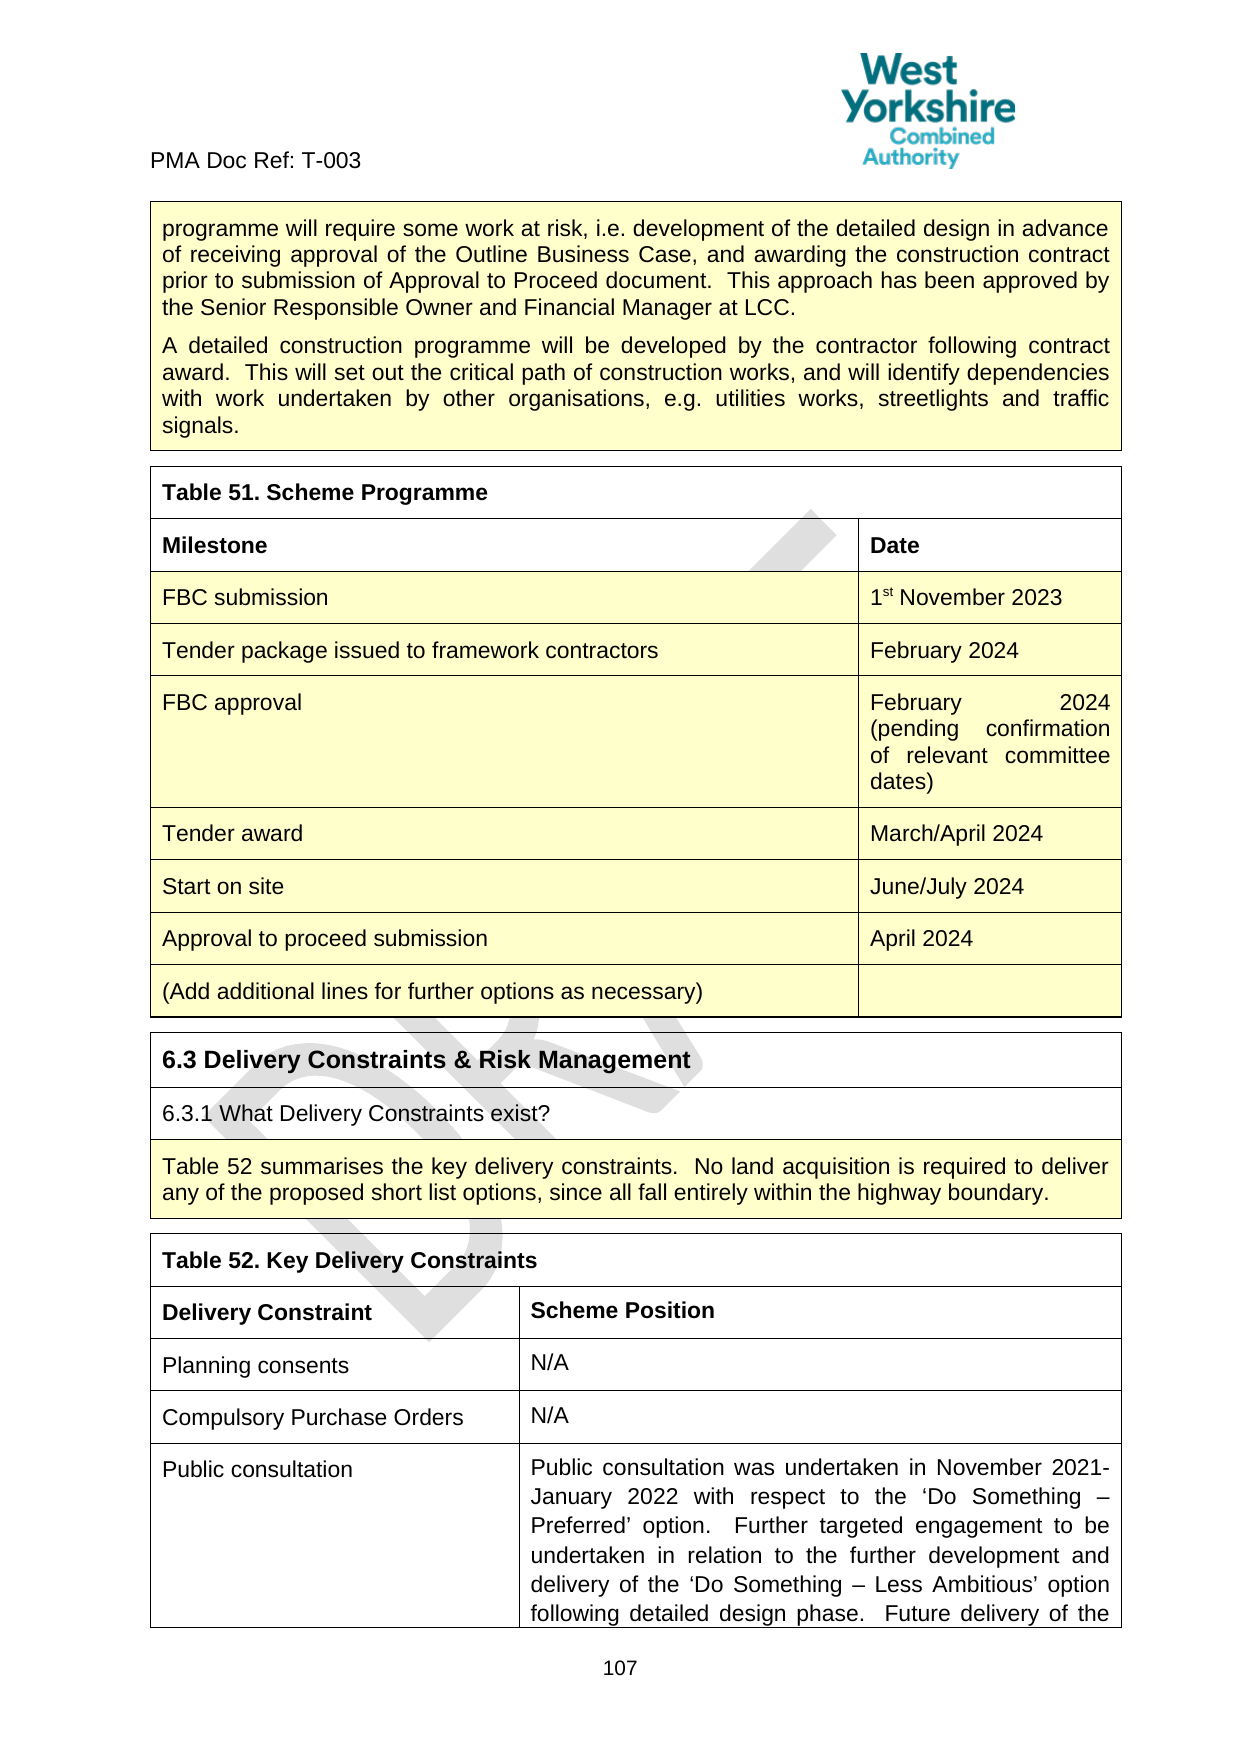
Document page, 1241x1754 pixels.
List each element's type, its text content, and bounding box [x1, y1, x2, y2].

table_cell April 2024 [859, 913, 1121, 964]
table_cell Milestone [151, 519, 858, 571]
table_cell February 2024 (pending confirmation of relevant committee dates) [859, 676, 1121, 807]
table_cell FBC approval [151, 676, 858, 807]
picture [841, 53, 1016, 169]
table_cell Table 52 summarises the key delivery constraints. No land acquisition is required to deliver any of the proposed short list options, since all fall entirely within the highway boundary. [151, 1140, 1121, 1218]
table_cell FBC submission [151, 572, 858, 623]
table_cell Date [859, 519, 1121, 571]
table_cell February 2024 [859, 624, 1121, 675]
table_cell Public consultation [151, 1444, 519, 1627]
table_cell Delivery Constraint [151, 1287, 519, 1338]
table_cell N/A [520, 1339, 1121, 1390]
table_cell June/July 2024 [859, 860, 1121, 912]
table_cell Tender award [151, 808, 858, 859]
table_header 6.3 Delivery Constraints & Risk Management [151, 1033, 1121, 1087]
table_cell Scheme Position [520, 1287, 1121, 1338]
table_cell March/April 2024 [859, 808, 1121, 859]
table_cell Approval to proceed submission [151, 913, 858, 964]
table_cell Start on site [151, 860, 858, 912]
table_cell [859, 965, 1121, 1016]
table_cell (Add additional lines for further options as necessary) [151, 965, 858, 1016]
table_header Table 52. Key Delivery Constraints [151, 1234, 1121, 1286]
table_cell 1st November 2023 [859, 572, 1121, 623]
table_cell Tender package issued to framework contractors [151, 624, 858, 675]
table_cell N/A [520, 1391, 1121, 1443]
table_cell Planning consents [151, 1339, 519, 1390]
table_header Table 51. Scheme Programme [151, 467, 1121, 518]
table_cell 6.3.1 What Delivery Constraints exist? [151, 1088, 1121, 1139]
table_cell Compulsory Purchase Orders [151, 1391, 519, 1443]
